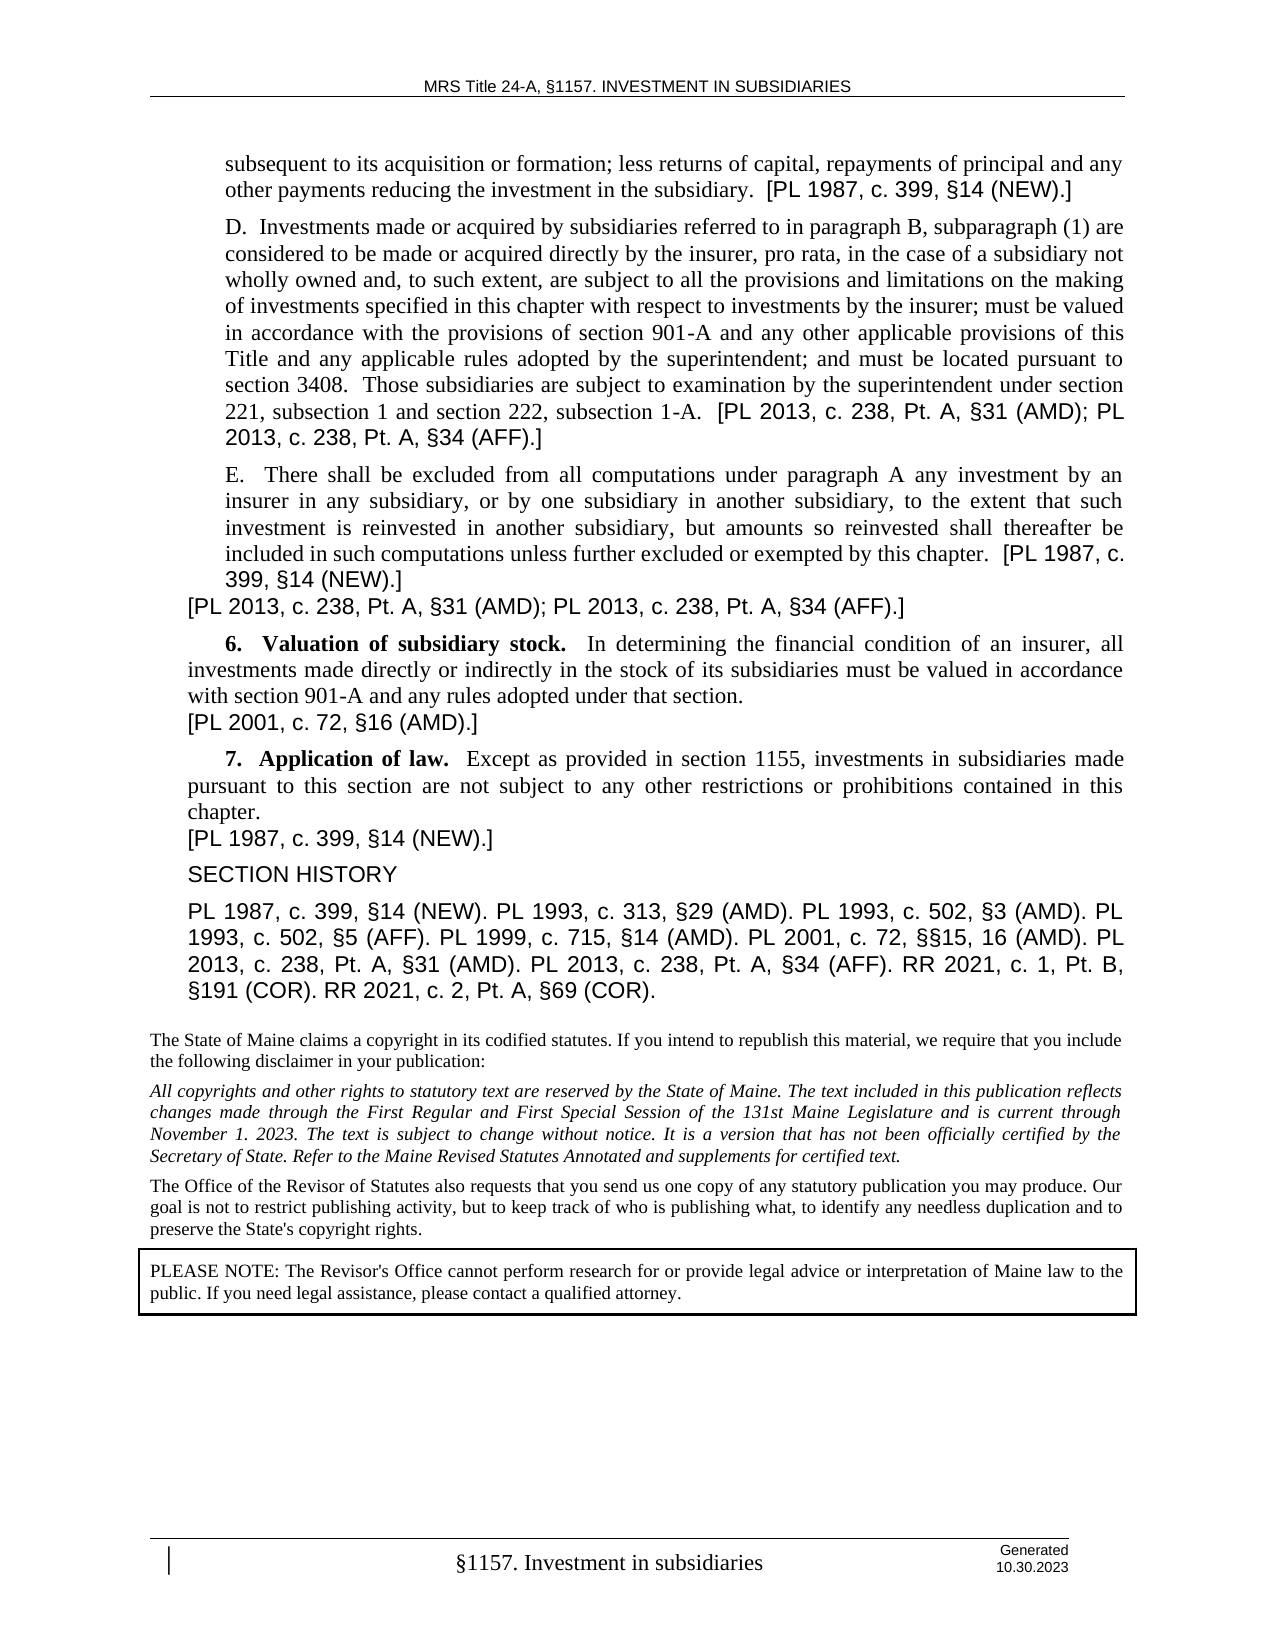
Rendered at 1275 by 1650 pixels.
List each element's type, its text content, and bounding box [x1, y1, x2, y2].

text E. There shall be excluded from all computations under paragraph A any investment by an insurer in any subsidiary, or by one subsidiary in another subsidiary, to the extent that such investment is reinvested in another subsidiary, but amounts so reinvested shall thereafter be included in such computations unless further excluded or exempted by this chapter. [PL 1987, c. 399, §14 (NEW).] [225, 461, 1125, 593]
text PL 1987, c. 399, §14 (NEW). PL 1993, c. 313, §29 (AMD). PL 1993, c. 502, §3 (AMD). PL 1993, c. 502, §5 (AFF). PL 1999, c. 715, §14 (AMD). PL 2001, c. 72, §§15, 16 (AMD). PL 2013, c. 238, Pt. A, §31 (AMD). PL 2013, c. 238, Pt. A, §34 (AFF). RR 2021, c. 1, Pt. B, §191 (COR). RR 2021, c. 2, Pt. A, §69 (COR). [187, 898, 1125, 1003]
text SECTION HISTORY [187, 861, 1125, 888]
text All copyrights and other rights to statutory text are reserved by the State of Maine. The text included in this publication reflects changes made through the First Regular and First Special Session of the 131st Maine Legislature and is current through November 1. 2023 . The text is subject to change without notice. It is a version that has not been officially certified by the Secretary of State. Refer to the Maine Revised Statutes Annotated and supplements for certified text. [150, 1080, 1125, 1166]
text [PL 2001, c. 72, §16 (AMD).] [187, 709, 1125, 735]
text [PL 2013, c. 238, Pt. A, §31 (AMD); PL 2013, c. 238, Pt. A, §34 (AFF).] [187, 593, 1125, 619]
text 6. Valuation of subsidiary stock. In determining the financial condition of an insurer, all investments made directly or indirectly in the stock of its subsidiaries must be valued in accordance with section 901‑A and any rules adopted under that section. [187, 629, 1125, 709]
text D. Investments made or acquired by subsidiaries referred to in paragraph B, subparagraph (1) are considered to be made or acquired directly by the insurer, pro rata, in the case of a subsidiary not wholly owned and, to such extent, are subject to all the provisions and limitations on the making of investments specified in this chapter with respect to investments by the insurer; must be valued in accordance with the provisions of section 901‑A and any other applicable provisions of this Title and any applicable rules adopted by the superintendent; and must be located pursuant to section 3408. Those subsidiaries are subject to examination by the superintendent under section 221, subsection 1 and section 222, subsection 1‑A. [PL 2013, c. 238, Pt. A, §31 (AMD); PL 2013, c. 238, Pt. A, §34 (AFF).] [225, 213, 1125, 451]
text The State of Maine claims a copyright in its codified statutes. If you intend to republish this material, we require that you include the following disclaimer in your publication: [150, 1028, 1125, 1072]
text 7. Application of law. Except as provided in section 1155, investments in subsidiaries made pursuant to this section are not subject to any other restrictions or prohibitions contained in this chapter. [187, 745, 1125, 824]
text [PL 1987, c. 399, §14 (NEW).] [187, 824, 1125, 851]
text The Office of the Revisor of Statutes also requests that you send us one copy of any statutory publication you may produce. Our goal is not to restrict publishing activity, but to keep track of who is publishing what, to identify any needless duplication and to preserve the State's copyright rights. [150, 1174, 1125, 1239]
text PLEASE NOTE: The Revisor's Office cannot perform research for or provide legal advice or interpretation of Maine law to the public. If you need legal assistance, please contact a qualified attorney. [140, 1250, 1135, 1313]
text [225, 150, 1125, 203]
